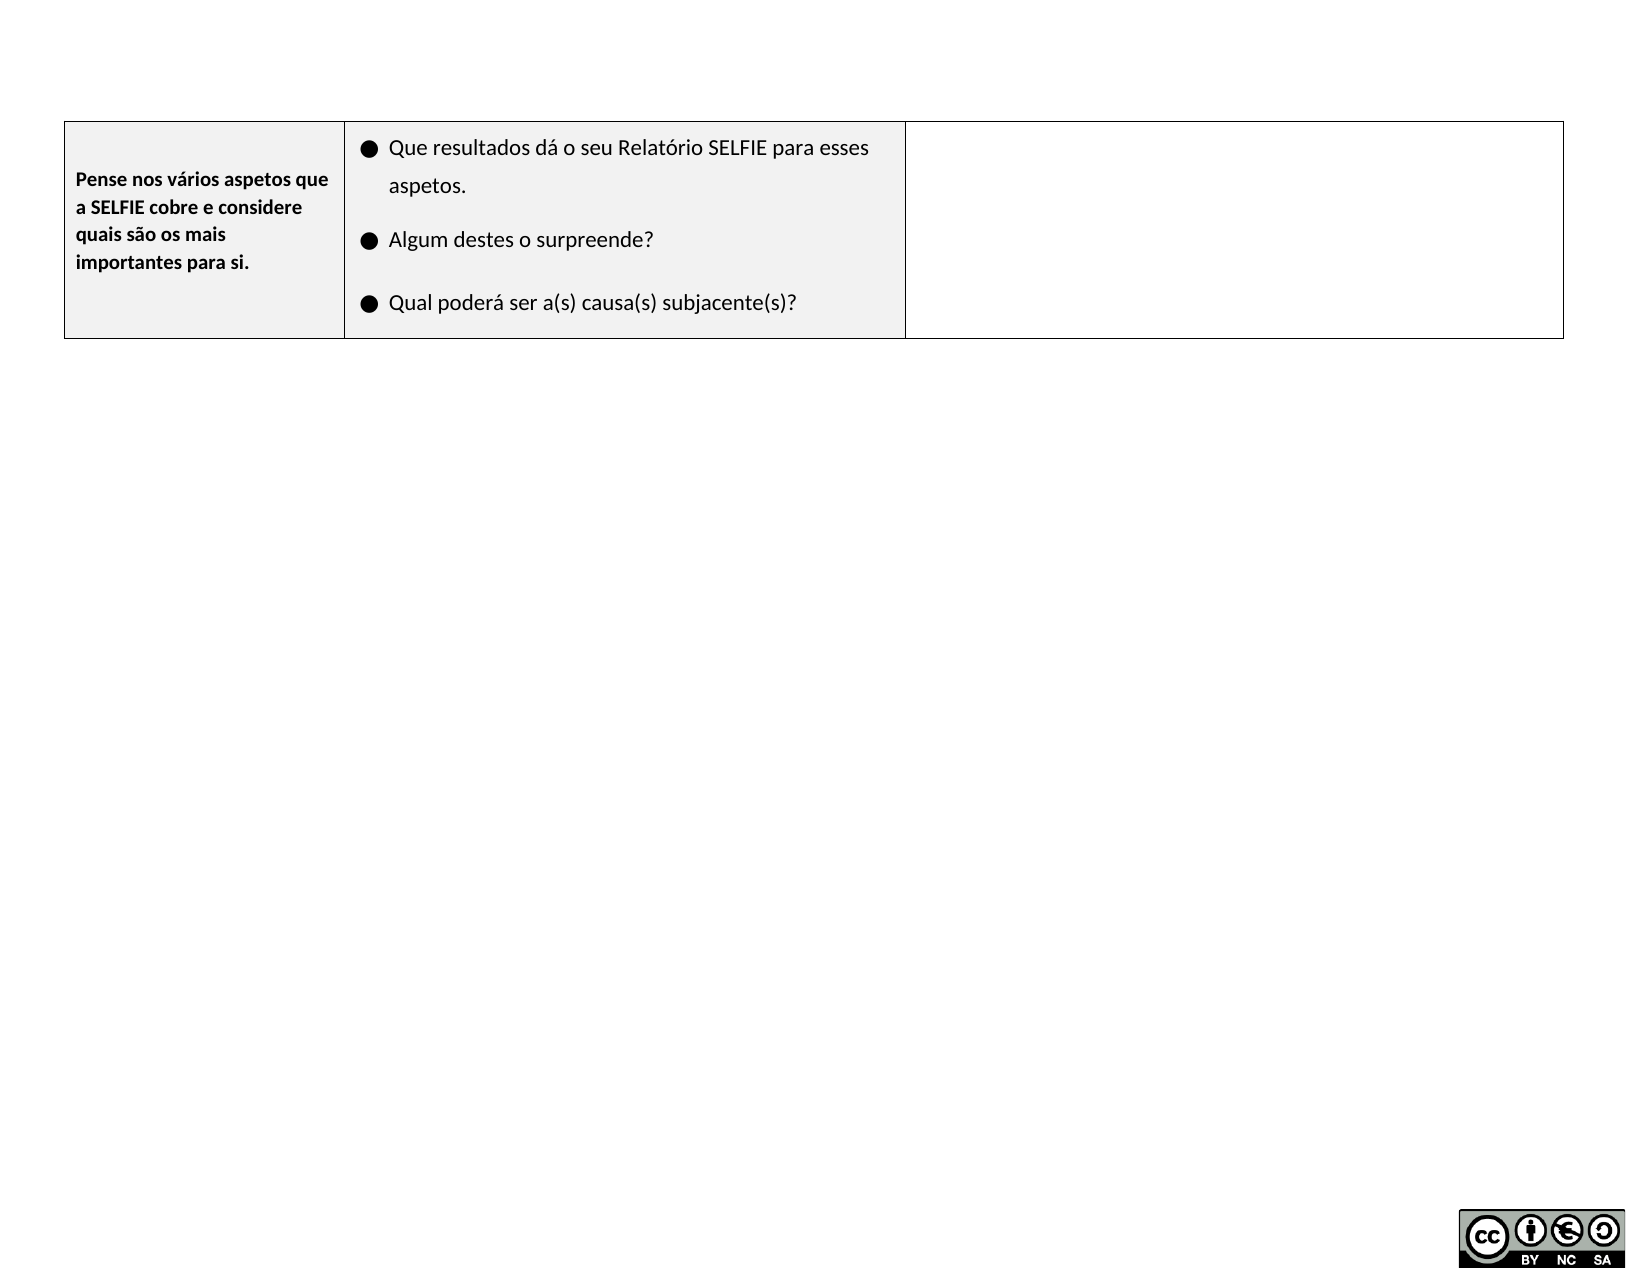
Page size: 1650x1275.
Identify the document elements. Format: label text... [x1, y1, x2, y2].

table_cell [906, 122, 1563, 338]
picture [1458, 1209, 1626, 1268]
table_cell Que resultados dá o seu Relatório SELFIE para esses aspetos. Algum destes o surpreende? Qual poderá ser a(s) causa(s) subjacente(s)? [345, 122, 905, 338]
table_cell Pense nos vários aspetos que a SELFIE cobre e considere quais são os mais importantes para si. [65, 122, 344, 338]
